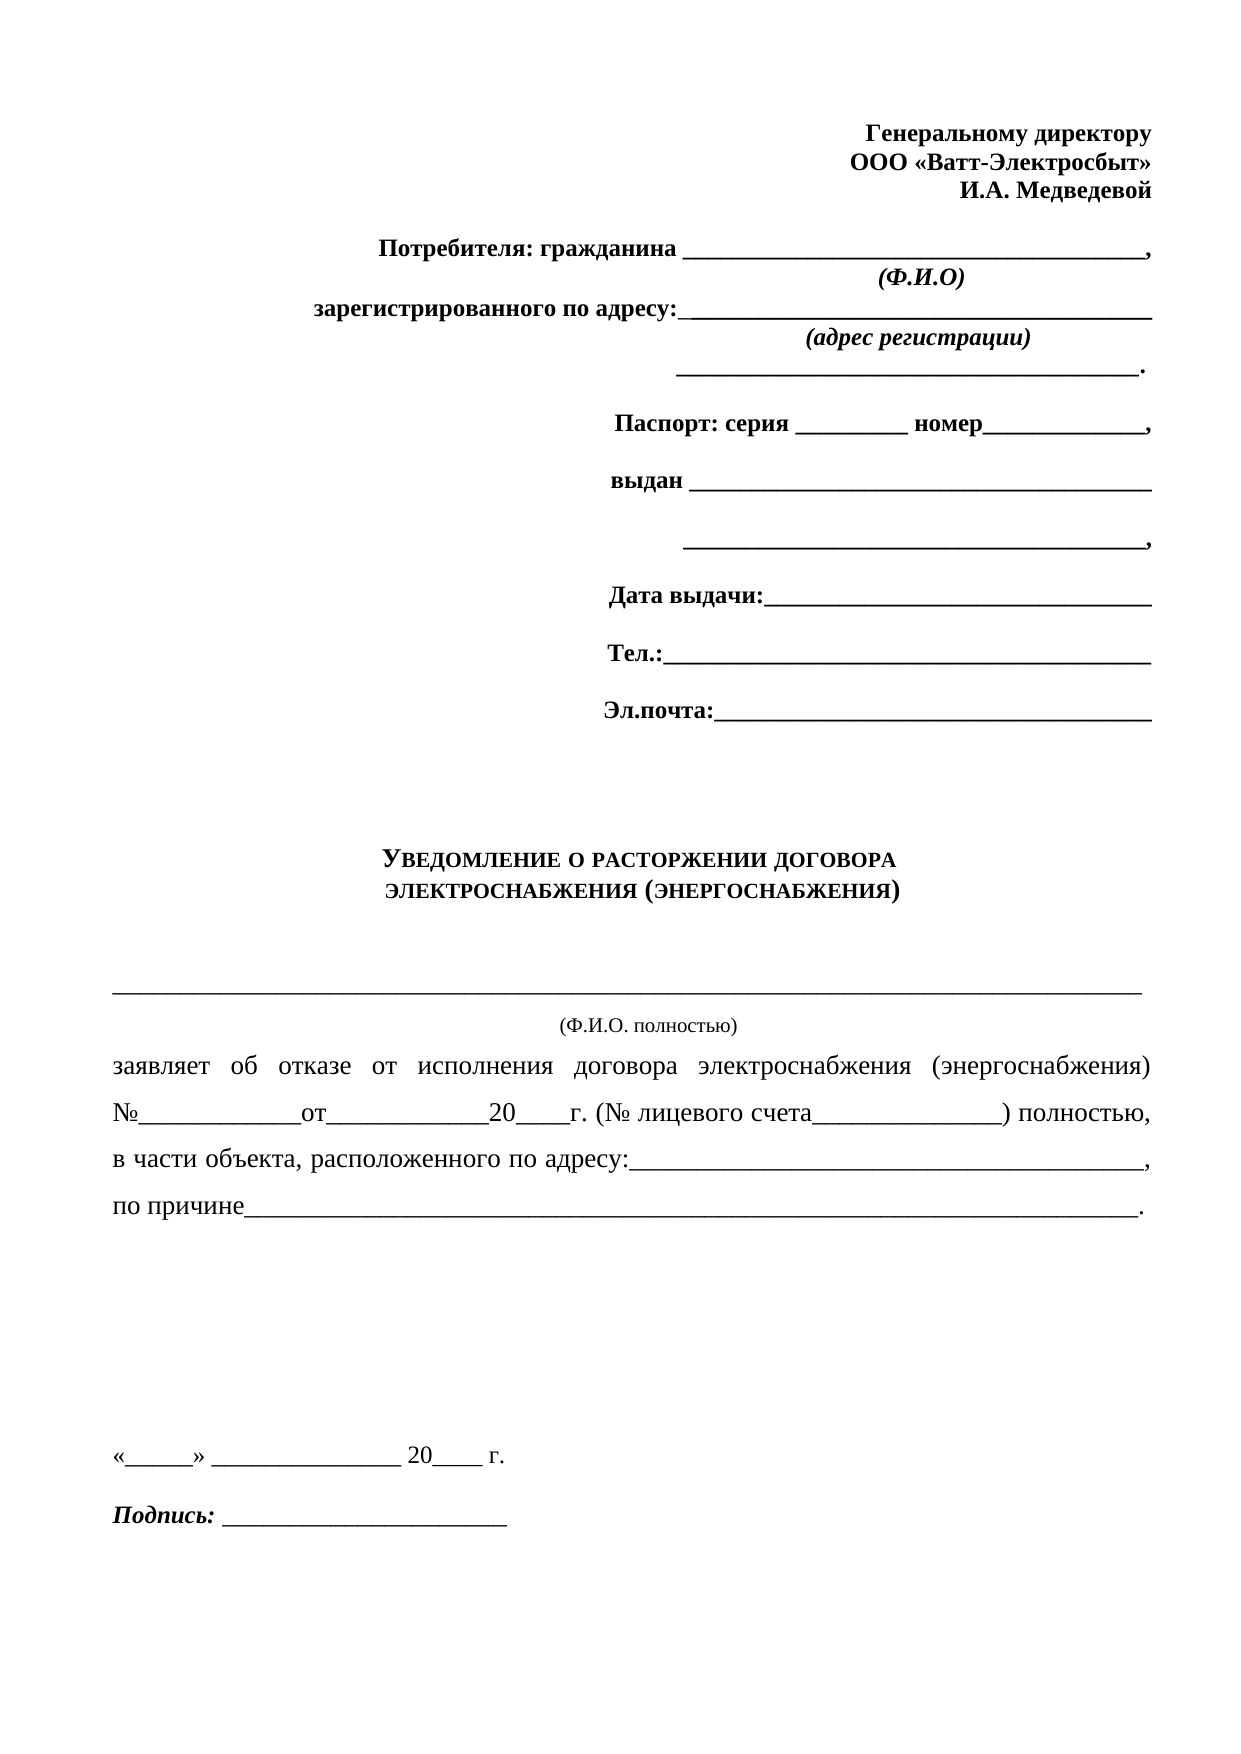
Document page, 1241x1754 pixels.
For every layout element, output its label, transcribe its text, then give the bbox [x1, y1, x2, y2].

text (Ф.И.О) [112, 262, 1152, 291]
text Паспорт: серия _________ номер_____________, [112, 408, 1152, 437]
text _____________________________________. [112, 351, 1152, 379]
text Уведомление о расторжении договора [112, 842, 1152, 873]
text Эл.почта:___________________________________ [112, 696, 1152, 724]
text Генеральному директору [112, 118, 1152, 147]
text Подпись: _____________________ [112, 1498, 1152, 1529]
text «_____» ______________ 20____ г. [112, 1438, 1152, 1469]
text электроснабжения (энергоснабжения) [112, 873, 1152, 904]
text Тел.:_______________________________________ [112, 638, 1152, 667]
text ____________________________________________________________________________ [112, 966, 1152, 997]
text (Ф.И.О. полностью) [112, 1013, 1152, 1037]
text Дата выдачи:_______________________________ [112, 581, 1152, 609]
text ООО «Ватт-Электросбыт» [112, 147, 1152, 176]
text выдан _____________________________________ [112, 466, 1152, 494]
text (адрес регистрации) [112, 322, 1152, 351]
text И.А. Медведевой [112, 176, 1152, 204]
text заявляет об отказе от исполнения договора электроснабжения (энергоснабжения) №____________от____________20____г. (№ лицевого счета______________) полностью, в части объекта, расположенного по адресу:______________________________________, по причине__________________________________________________________________. [112, 1049, 1152, 1220]
text зарегистрированного по адресу:___________________________________ [112, 291, 1152, 322]
text Потребителя: гражданина _____________________________________, [112, 233, 1152, 262]
text _____________________________________, [112, 523, 1152, 552]
